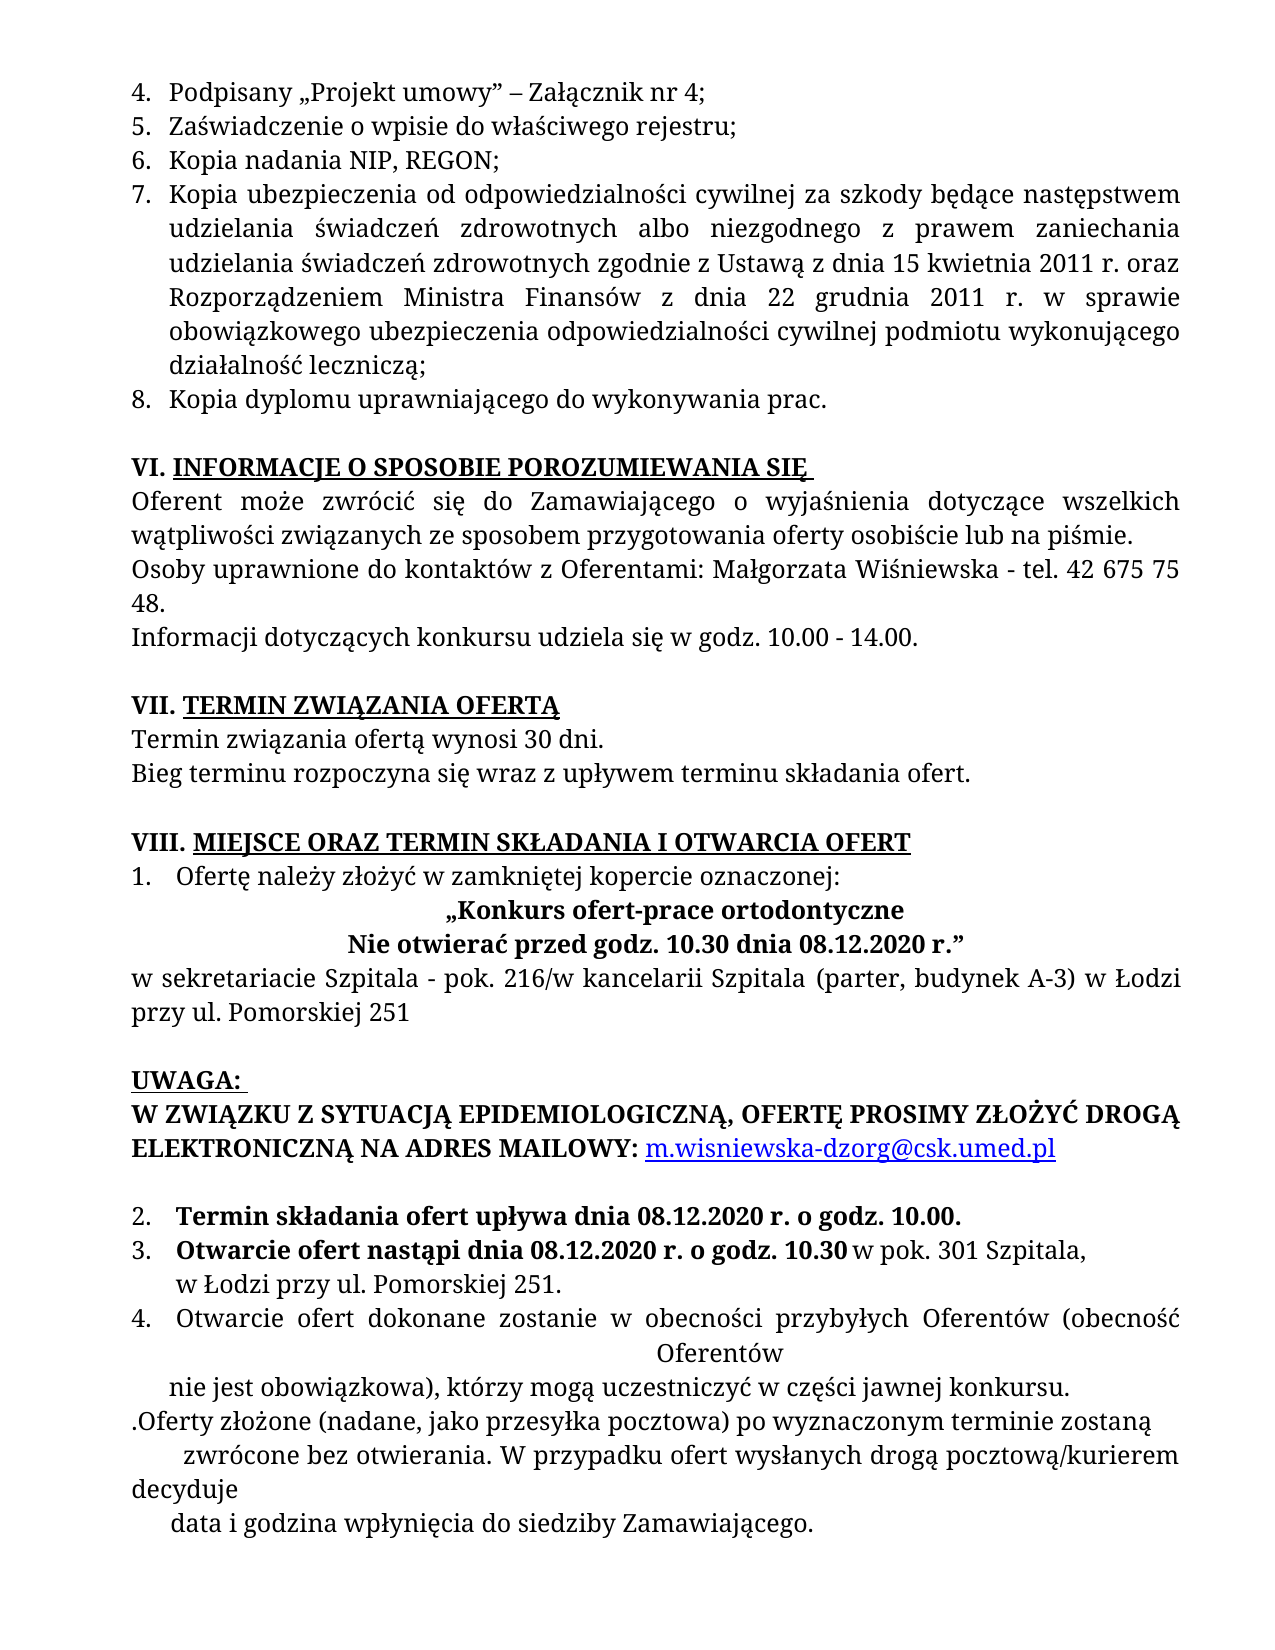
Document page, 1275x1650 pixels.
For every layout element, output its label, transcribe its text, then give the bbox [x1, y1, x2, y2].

text VIII. MIEJSCE ORAZ TERMIN SKŁADANIA I OTWARCIA OFERT [131, 824, 1181, 858]
text w sekretariacie Szpitala - pok. 216/w kancelarii Szpitala (parter, budynek A-3) w Łodzi przy ul. Pomorskiej 251 [131, 961, 1181, 1029]
list W ZWIĄZKU Z SYTUACJĄ EPIDEMIOLOGICZNĄ, OFERTĘ PROSIMY ZŁOŻYĆ DROGĄ ELEKTRONICZNĄ NA ADRES MAILOWY: m.wisniewska-dzorg@csk.umed.pl [131, 1097, 1181, 1165]
list Kopia dyplomu uprawniającego do wykonywania prac. [131, 381, 1181, 416]
text nie jest obowiązkowa), którzy mogą uczestniczyć w części jawnej konkursu. [169, 1369, 1181, 1403]
text zwrócone bez otwierania. W przypadku ofert wysłanych drogą pocztową/kurierem decyduje [131, 1437, 1181, 1506]
list UWAGA: [131, 1063, 1181, 1097]
list Oferty złożone (nadane, jako przesyłka pocztowa) po wyznaczonym terminie zostaną [131, 1403, 1181, 1437]
text „Konkurs ofert-prace ortodontyczne [169, 892, 1181, 926]
text data i godzina wpłynięcia do siedziby Zamawiającego. [131, 1506, 1181, 1539]
text Bieg terminu rozpoczyna się wraz z upływem terminu składania ofert. [131, 756, 1181, 790]
text Termin związania ofertą wynosi 30 dni. [131, 722, 1181, 756]
list Podpisany „Projekt umowy” – Załącznik nr 4; [131, 75, 1181, 109]
text Oferent może zwrócić się do Zamawiającego o wyjaśnienia dotyczące wszelkich wątpliwości związanych ze sposobem przygotowania oferty osobiście lub na piśmie. [131, 484, 1181, 552]
list Termin składania ofert upływa dnia 08.12.2020 r. o godz. 10.00. [131, 1199, 1181, 1233]
list Zaświadczenie o wpisie do właściwego rejestru; [131, 109, 1181, 143]
text Nie otwierać przed godz. 10.30 dnia 08.12.2020 r.” [131, 926, 1181, 961]
list Kopia nadania NIP, REGON; [131, 143, 1181, 177]
text Osoby uprawnione do kontaktów z Oferentami: Małgorzata Wiśniewska - tel. 42 675 75 48. [131, 552, 1181, 620]
list Otwarcie ofert nastąpi dnia 08.12.2020 r. o godz. 10.30 w pok. 301 Szpitala, w Łodzi przy ul. Pomorskiej 251. [131, 1233, 1181, 1301]
text VII. TERMIN ZWIĄZANIA OFERTĄ [131, 688, 1181, 722]
list Ofertę należy złożyć w zamkniętej kopercie oznaczonej: [131, 858, 1181, 892]
text Informacji dotyczących konkursu udziela się w godz. 10.00 - 14.00. [131, 620, 1181, 654]
list Otwarcie ofert dokonane zostanie w obecności przybyłych Oferentów (obecność Oferentów [131, 1301, 1181, 1369]
text VI. INFORMACJE O SPOSOBIE POROZUMIEWANIA SIĘ [131, 449, 1181, 484]
list Kopia ubezpieczenia od odpowiedzialności cywilnej za szkody będące następstwem udzielania świadczeń zdrowotnych albo niezgodnego z prawem zaniechania udzielania świadczeń zdrowotnych zgodnie z Ustawą z dnia 15 kwietnia 2011 r. oraz Rozporządzeniem Ministra Finansów z dnia 22 grudnia 2011 r. w sprawie obowiązkowego ubezpieczenia odpowiedzialności cywilnej podmiotu wykonującego działalność leczniczą; [131, 177, 1181, 381]
